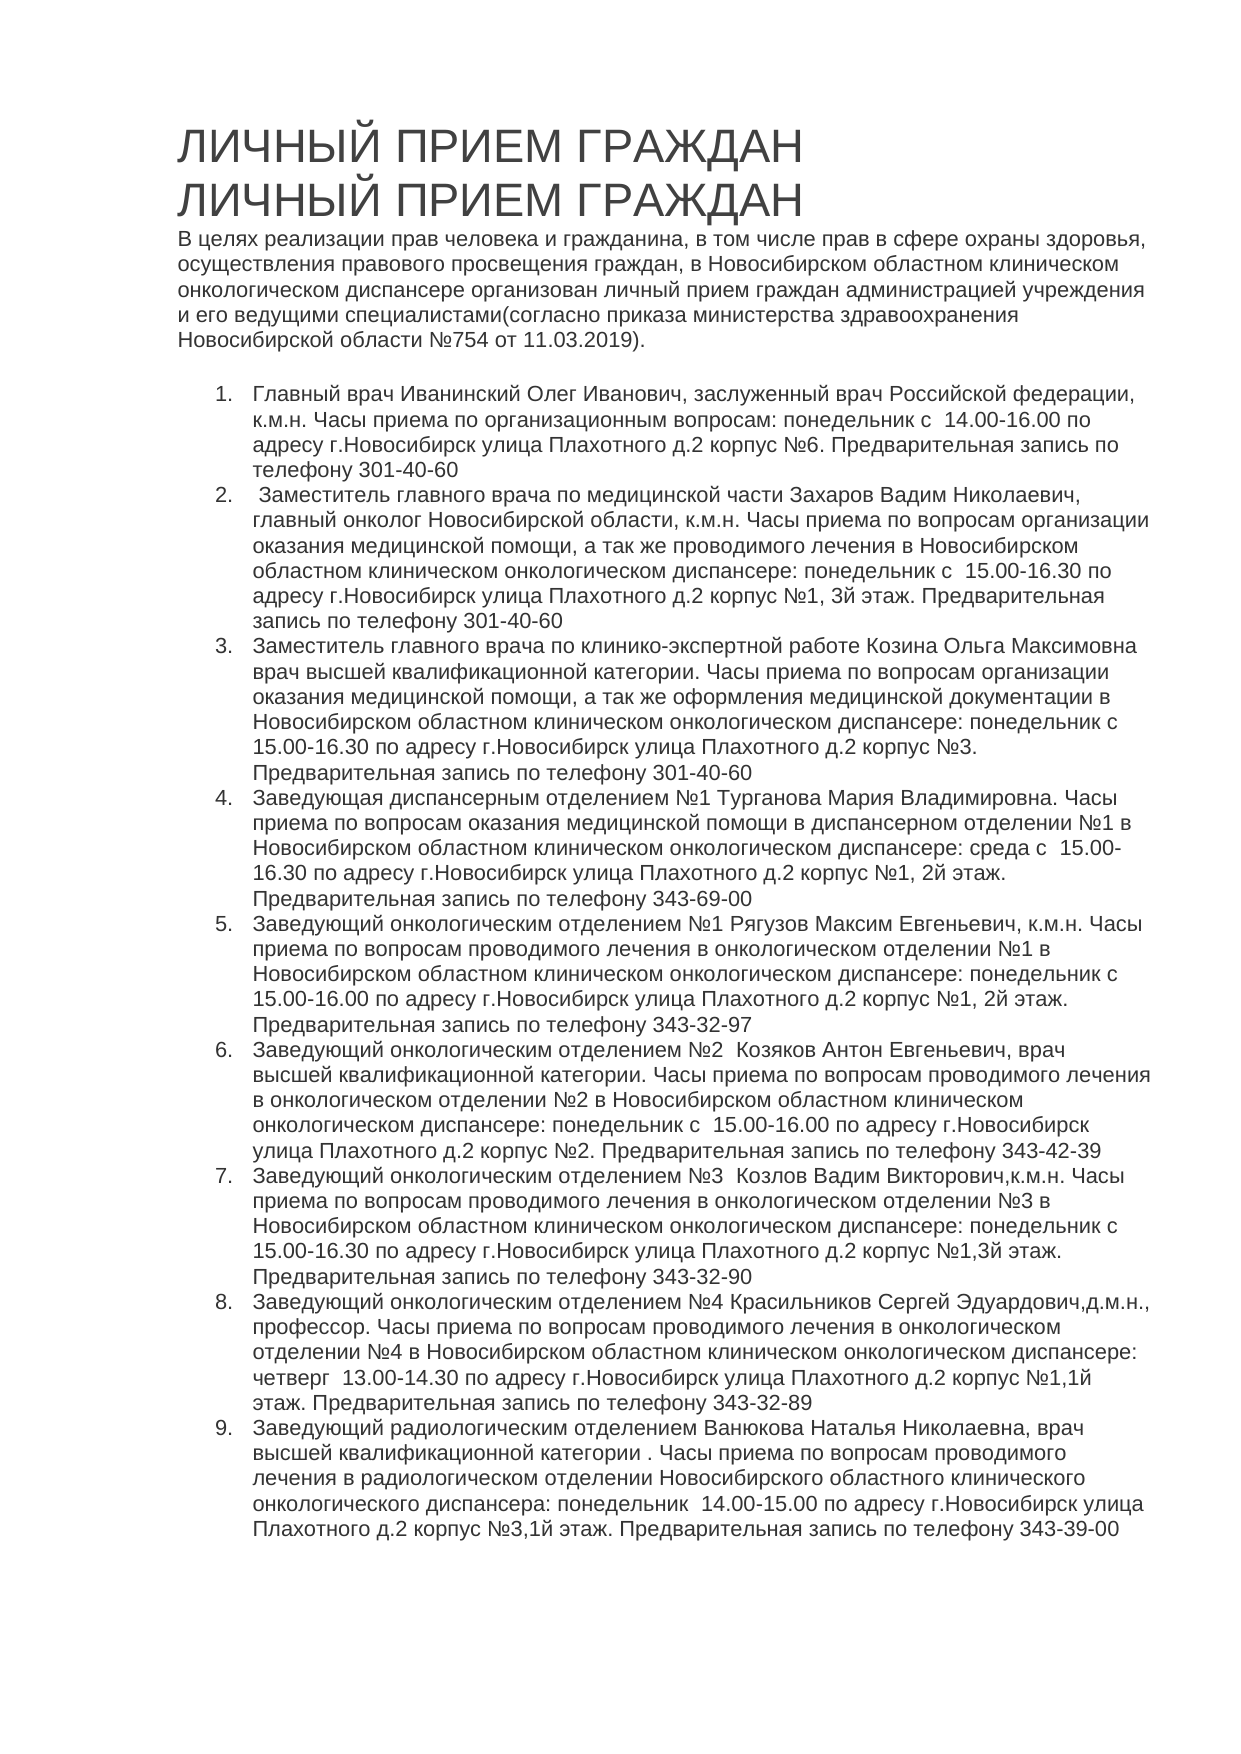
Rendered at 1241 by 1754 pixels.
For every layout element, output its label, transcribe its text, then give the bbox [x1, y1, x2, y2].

list Заведующая диспансерным отделением №1 Турганова Мария Владимировна. Часы приема по вопросам оказания медицинской помощи в диспансерном отделении №1 в Новосибирском областном клиническом онкологическом диспансере: среда с 15.00-16.30 по адресу г.Новосибирск улица Плахотного д.2 корпус №1, 2й этаж. Предварительная запись по телефону 343-69-00 [215, 784, 1152, 911]
subtitle ЛИЧНЫЙ ПРИЕМ ГРАЖДАН [177, 172, 1152, 226]
text ЛИЧНЫЙ ПРИЕМ ГРАЖДАН [177, 118, 1152, 172]
list Заведующий онкологическим отделением №1 Рягузов Максим Евгеньевич, к.м.н. Часы приема по вопросам проводимого лечения в онкологическом отделении №1 в Новосибирском областном клиническом онкологическом диспансере: понедельник с 15.00-16.00 по адресу г.Новосибирск улица Плахотного д.2 корпус №1, 2й этаж. Предварительная запись по телефону 343-32-97 [215, 911, 1152, 1037]
list Заместитель главного врача по медицинской части Захаров Вадим Николаевич, главный онколог Новосибирской области, к.м.н. Часы приема по вопросам организации оказания медицинской помощи, а так же проводимого лечения в Новосибирском областном клиническом онкологическом диспансере: понедельник с 15.00-16.30 по адресу г.Новосибирск улица Плахотного д.2 корпус №1, 3й этаж. Предварительная запись по телефону 301-40-60 [215, 482, 1152, 633]
list Заведующий онкологическим отделением №4 Красильников Сергей Эдуардович,д.м.н., профессор. Часы приема по вопросам проводимого лечения в онкологическом отделении №4 в Новосибирском областном клиническом онкологическом диспансере: четверг 13.00-14.30 по адресу г.Новосибирск улица Плахотного д.2 корпус №1,1й этаж. Предварительная запись по телефону 343-32-89 [215, 1289, 1152, 1415]
list Заведующий онкологическим отделением №3 Козлов Вадим Викторович,к.м.н. Часы приема по вопросам проводимого лечения в онкологическом отделении №3 в Новосибирском областном клиническом онкологическом диспансере: понедельник с 15.00-16.30 по адресу г.Новосибирск улица Плахотного д.2 корпус №1,3й этаж. Предварительная запись по телефону 343-32-90 [215, 1163, 1152, 1289]
list Заведующий радиологическим отделением Ванюкова Наталья Николаевна, врач высшей квалификационной категории . Часы приема по вопросам проводимого лечения в радиологическом отделении Новосибирского областного клинического онкологического диспансера: понедельник 14.00-15.00 по адресу г.Новосибирск улица Плахотного д.2 корпус №3,1й этаж. Предварительная запись по телефону 343-39-00 [215, 1415, 1152, 1541]
list Заведующий онкологическим отделением №2 Козяков Антон Евгеньевич, врач высшей квалификационной категории. Часы приема по вопросам проводимого лечения в онкологическом отделении №2 в Новосибирском областном клиническом онкологическом диспансере: понедельник с 15.00-16.00 по адресу г.Новосибирск улица Плахотного д.2 корпус №2. Предварительная запись по телефону 343-42-39 [215, 1037, 1152, 1163]
list Главный врач Иванинский Олег Иванович, заслуженный врач Российской федерации, к.м.н. Часы приема по организационным вопросам: понедельник с 14.00-16.00 по адресу г.Новосибирск улица Плахотного д.2 корпус №6. Предварительная запись по телефону 301-40-60 [215, 381, 1152, 482]
text В целях реализации прав человека и гражданина, в том числе прав в сфере охраны здоровья, осуществления правового просвещения граждан, в Новосибирском областном клиническом онкологическом диспансере организован личный прием граждан администрацией учреждения и его ведущими специалистами(согласно приказа министерства здравоохранения Новосибирской области №754 от 11.03.2019). [177, 226, 1152, 352]
list Заместитель главного врача по клинико-экспертной работе Козина Ольга Максимовна врач высшей квалификационной категории. Часы приема по вопросам организации оказания медицинской помощи, а так же оформления медицинской документации в Новосибирском областном клиническом онкологическом диспансере: понедельник с 15.00-16.30 по адресу г.Новосибирск улица Плахотного д.2 корпус №3. Предварительная запись по телефону 301-40-60 [215, 633, 1152, 784]
